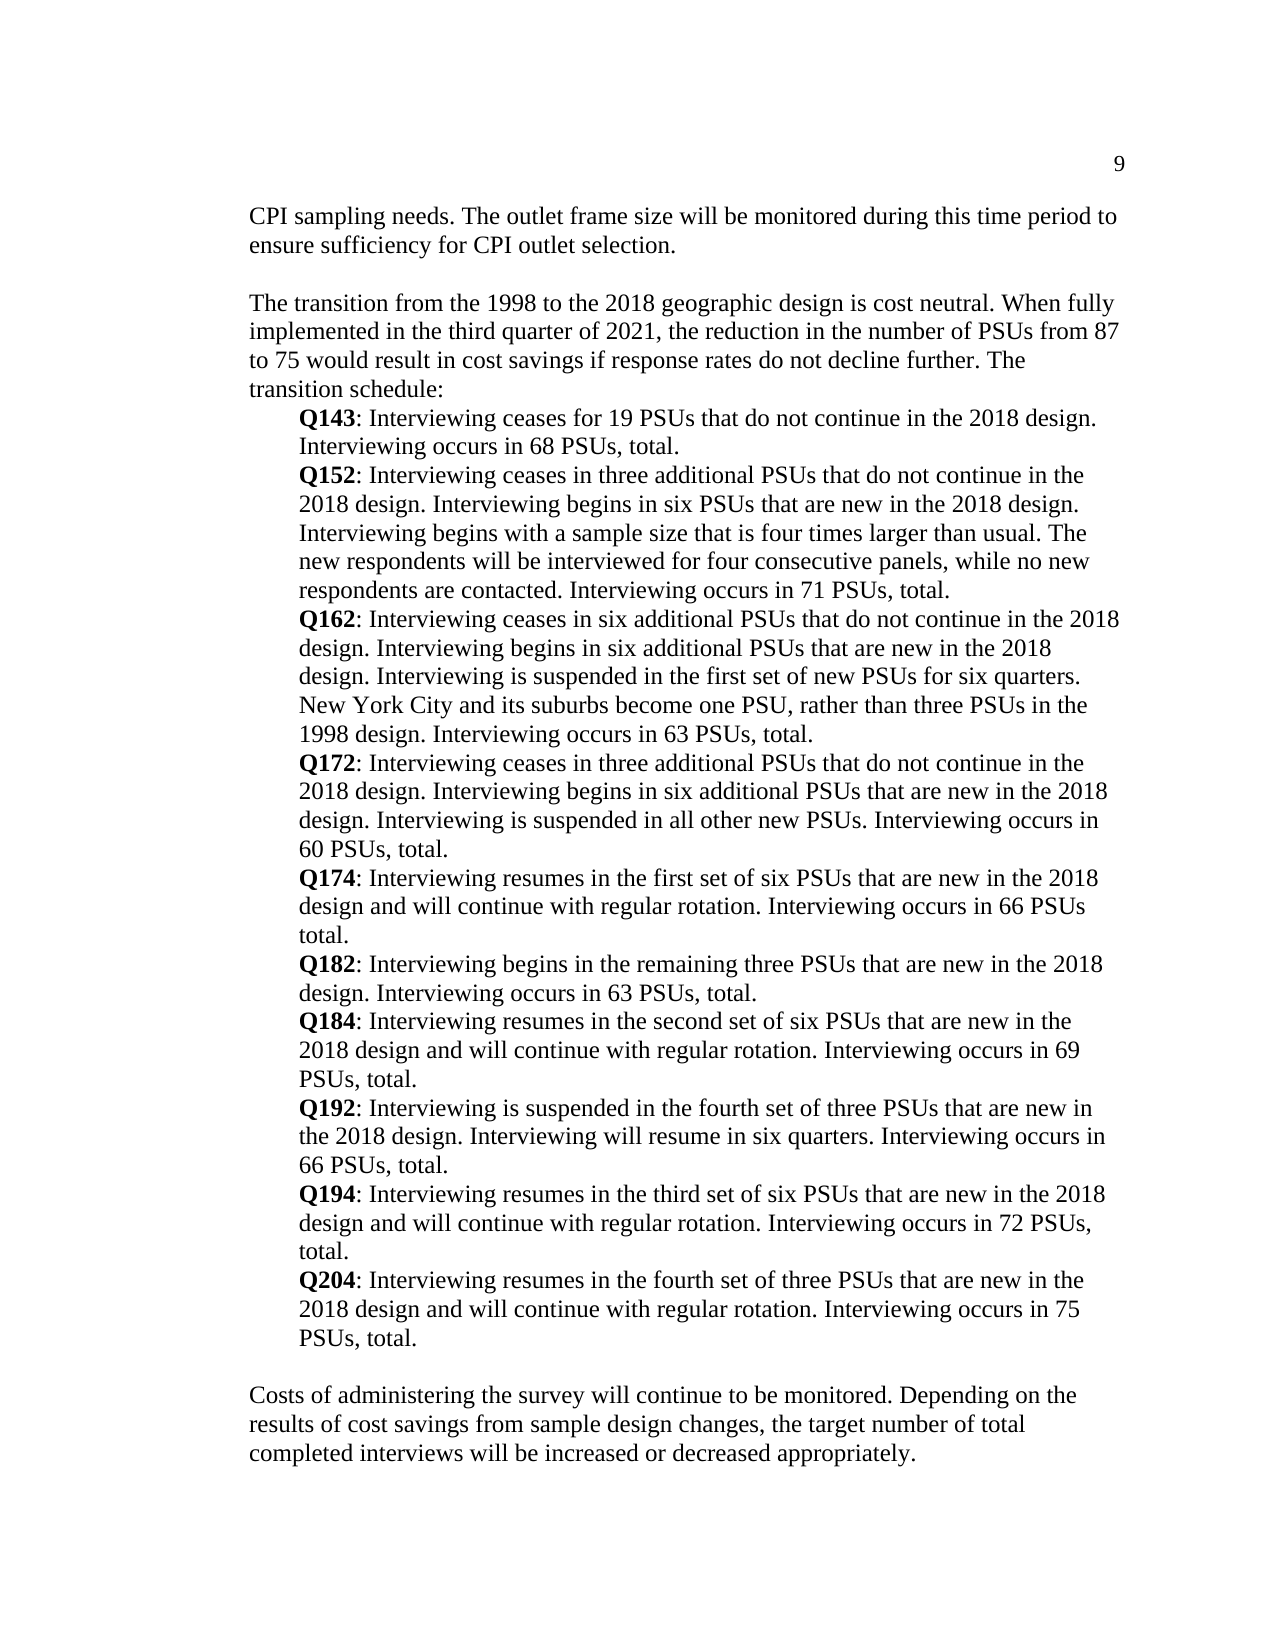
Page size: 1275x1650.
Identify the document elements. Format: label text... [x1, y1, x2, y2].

text Q152: Interviewing ceases in three additional PSUs that do not continue in the 2018 design. Interviewing begins in six PSUs that are new in the 2018 design. Interviewing begins with a sample size that is four times larger than usual. The new respondents will be interviewed for four consecutive panels, while no new respondents are contacted. Interviewing occurs in 71 PSUs, total. [298, 460, 1125, 604]
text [249, 201, 1125, 259]
text The transition from the 1998 to the 2018 geographic design is cost neutral. When fully implemented in the third quarter of 2021, the reduction in the number of PSUs from 87 to 75 would result in cost savings if response rates do not decline further. The transition schedule: [249, 288, 1125, 403]
text Q143: Interviewing ceases for 19 PSUs that do not continue in the 2018 design. Interviewing occurs in 68 PSUs, total. [298, 403, 1125, 460]
text Costs of administering the survey will continue to be monitored. Depending on the results of cost savings from sample design changes, the target number of total completed interviews will be increased or decreased appropriately. [249, 1380, 1125, 1466]
text Q192: Interviewing is suspended in the fourth set of three PSUs that are new in the 2018 design. Interviewing will resume in six quarters. Interviewing occurs in 66 PSUs, total. [298, 1093, 1125, 1179]
text Q184: Interviewing resumes in the second set of six PSUs that are new in the 2018 design and will continue with regular rotation. Interviewing occurs in 69 PSUs, total. [298, 1006, 1125, 1093]
text Q172: Interviewing ceases in three additional PSUs that do not continue in the 2018 design. Interviewing begins in six additional PSUs that are new in the 2018 design. Interviewing is suspended in all other new PSUs. Interviewing occurs in 60 PSUs, total. [298, 748, 1125, 863]
text Q162: Interviewing ceases in six additional PSUs that do not continue in the 2018 design. Interviewing begins in six additional PSUs that are new in the 2018 design. Interviewing is suspended in the first set of new PSUs for six quarters. New York City and its suburbs become one PSU, rather than three PSUs in the 1998 design. Interviewing occurs in 63 PSUs, total. [298, 604, 1125, 748]
text Q194: Interviewing resumes in the third set of six PSUs that are new in the 2018 design and will continue with regular rotation. Interviewing occurs in 72 PSUs, total. [298, 1179, 1125, 1265]
text Q204: Interviewing resumes in the fourth set of three PSUs that are new in the 2018 design and will continue with regular rotation. Interviewing occurs in 75 PSUs, total. [298, 1265, 1125, 1351]
text Q174: Interviewing resumes in the first set of six PSUs that are new in the 2018 design and will continue with regular rotation. Interviewing occurs in 66 PSUs total. [298, 863, 1125, 949]
text Q182: Interviewing begins in the remaining three PSUs that are new in the 2018 design. Interviewing occurs in 63 PSUs, total. [298, 949, 1125, 1006]
